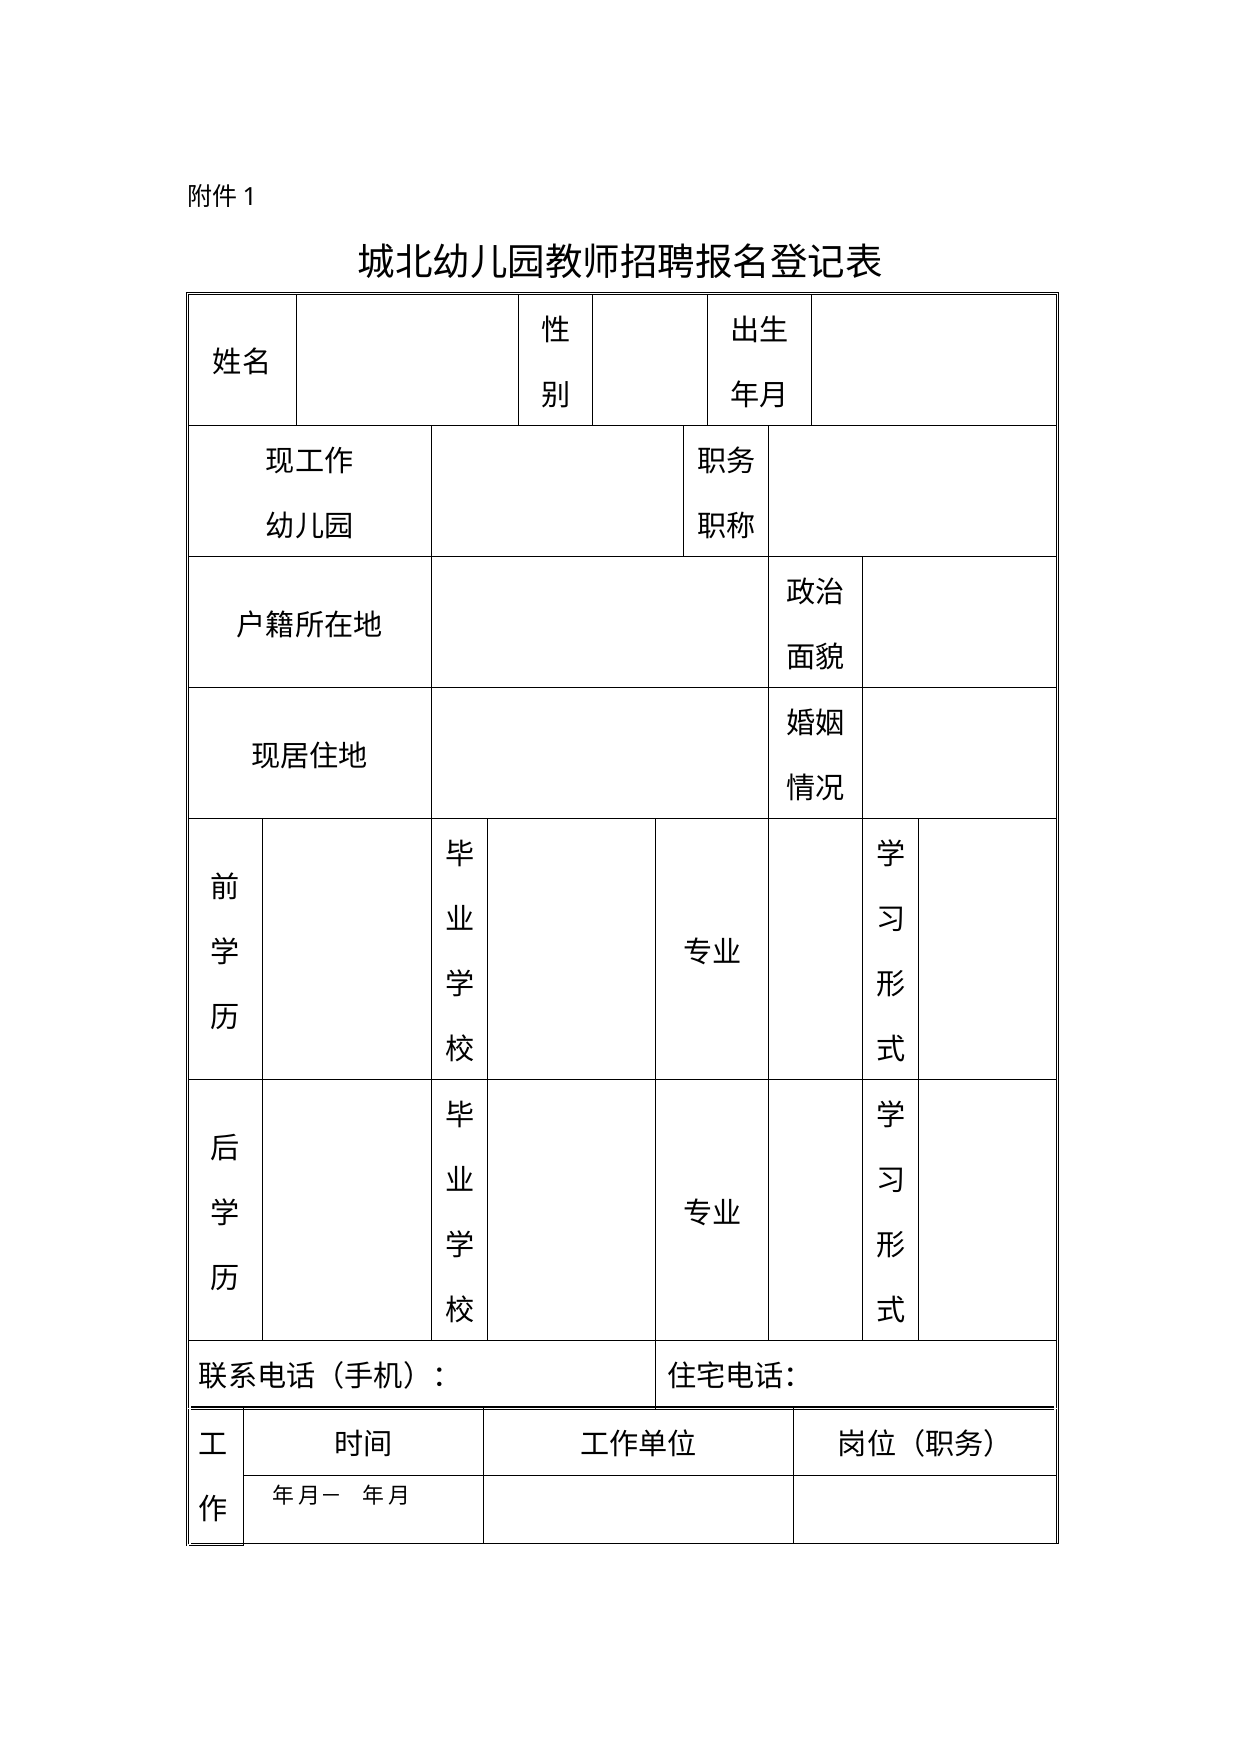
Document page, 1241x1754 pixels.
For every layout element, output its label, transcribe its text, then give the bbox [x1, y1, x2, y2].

table_cell [432, 557, 768, 687]
table_cell [432, 688, 768, 818]
text 附件1 [187, 162, 1053, 227]
table_header 姓名 [189, 295, 296, 425]
table_header [812, 295, 1056, 425]
table_cell 政治 面貌 [769, 557, 862, 687]
table_cell 时间 [244, 1410, 483, 1474]
table_cell [263, 819, 431, 1079]
table_cell 学习形式 [863, 1080, 918, 1340]
table_cell 联系电话（手机）： [189, 1341, 655, 1406]
table_cell 工作单位 [484, 1410, 793, 1474]
table_cell [863, 557, 1056, 687]
table_cell 毕业学校 [432, 819, 487, 1079]
table_cell 户籍所在地 [189, 557, 431, 687]
table_cell [863, 688, 1056, 818]
table_cell [769, 819, 862, 1079]
text 城北幼儿园教师招聘报名登记表 [187, 227, 1053, 292]
table_cell 工 作 简历 [189, 1406, 243, 1543]
table_cell 后学历 [189, 1080, 262, 1340]
table_cell 毕业学校 [432, 1080, 487, 1340]
table_cell [488, 1080, 655, 1340]
table_header [297, 295, 518, 425]
table_cell [484, 1476, 793, 1543]
table_cell 专业 [656, 1080, 768, 1340]
table_cell [919, 819, 1056, 1079]
table_cell 婚姻 情况 [769, 688, 862, 818]
table_cell 前学历 [189, 819, 262, 1079]
table_cell 现工作 幼儿园 [189, 426, 431, 556]
table_cell [769, 426, 1056, 556]
table_header 性别 [519, 295, 592, 425]
table_cell 现居住地 [189, 688, 431, 818]
table_cell 职务职称 [684, 426, 768, 556]
table_cell 专业 [656, 819, 768, 1079]
table_cell 岗位（职务） [794, 1406, 1056, 1474]
table_cell [919, 1080, 1056, 1340]
table_cell 年 月－ 年 月 [244, 1476, 483, 1543]
table_cell [769, 1080, 862, 1340]
table_cell [263, 1080, 431, 1340]
table_cell [794, 1476, 1056, 1543]
table_cell 住宅电话： [656, 1341, 1056, 1406]
table_cell [488, 819, 655, 1079]
table_header 出生 年月 [708, 295, 811, 425]
table_cell [432, 426, 683, 556]
table_header [593, 295, 707, 425]
table_cell 学习形式 [863, 819, 918, 1079]
